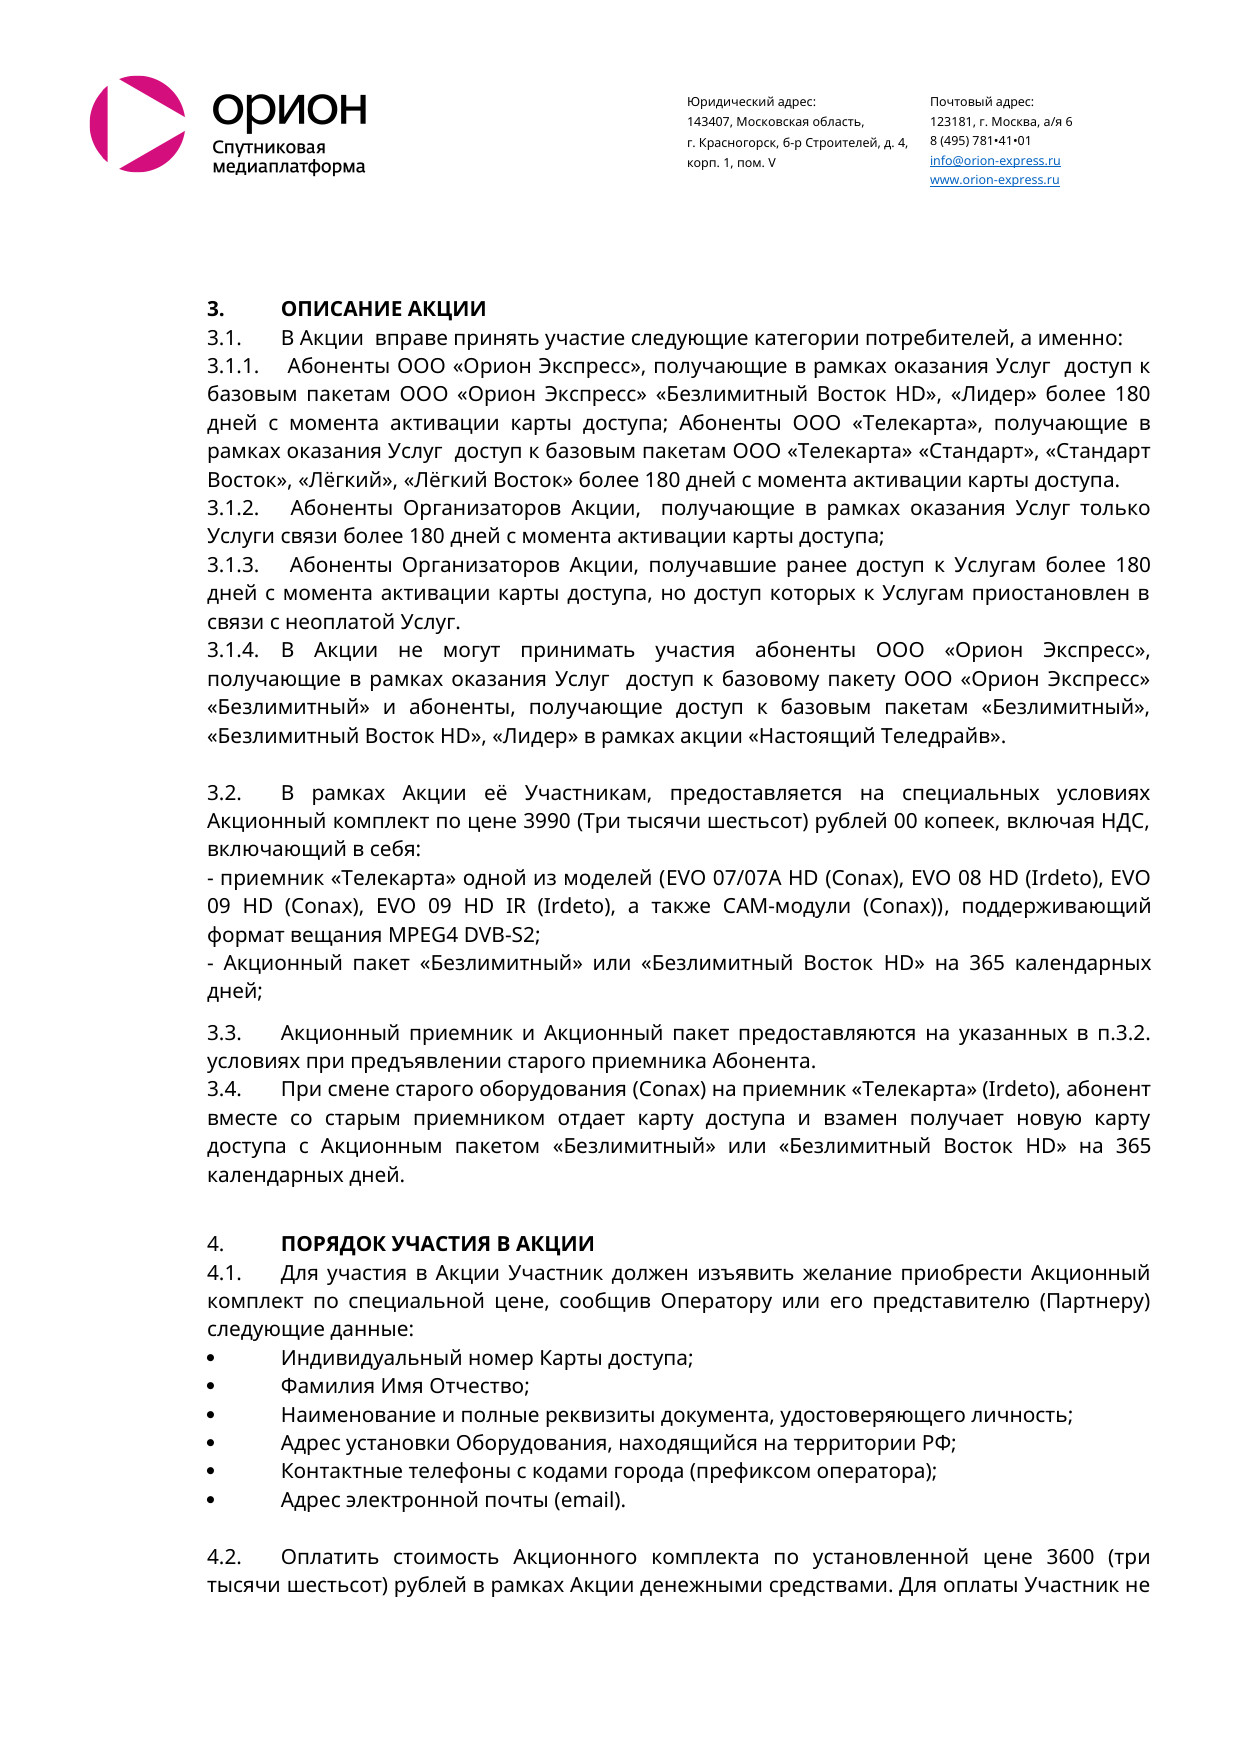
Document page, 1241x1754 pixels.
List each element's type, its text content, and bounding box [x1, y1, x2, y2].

list ПОРЯДОК УЧАСТИЯ В АКЦИИ [207, 1229, 1152, 1258]
list Абоненты Организаторов Акции, получающие в рамках оказания Услуг только Услуги связи более 180 дней с момента активации карты доступа; [207, 493, 1152, 550]
picture [0, 0, 1234, 236]
text - приемник «Телекарта» одной из моделей (EVO 07/07A HD (Conax), EVO 08 HD (Irdeto), EVO 09 HD (Conax), EVO 09 HD IR (Irdeto), а также CAM-модули (Conax)), поддерживающий формат вещания MPEG4 DVB-S2; [207, 863, 1152, 948]
list Фамилия Имя Отчество; [207, 1371, 1152, 1400]
list Адрес электронной почты (email). [207, 1485, 1152, 1513]
list Адрес установки Оборудования, находящийся на территории РФ; [207, 1428, 1152, 1457]
list ОПИСАНИЕ АКЦИИ [207, 294, 1152, 323]
list При смене старого оборудования (Conax) на приемник «Телекарта» (Irdeto), абонент вместе со старым приемником отдает карту доступа и взамен получает новую карту доступа с Акционным пакетом «Безлимитный» или «Безлимитный Восток HD» на 365 календарных дней. [207, 1074, 1152, 1188]
list В Акции не могут принимать участия абоненты ООО «Орион Экспресс», получающие в рамках оказания Услуг доступ к базовому пакету ООО «Орион Экспресс» «Безлимитный» и абоненты, получающие доступ к базовым пакетам «Безлимитный», «Безлимитный Восток HD», «Лидер» в рамках акции «Настоящий Теледрайв». [207, 635, 1152, 749]
list Абоненты Организаторов Акции, получавшие ранее доступ к Услугам более 180 дней с момента активации карты доступа, но доступ которых к Услугам приостановлен в связи с неоплатой Услуг. [207, 550, 1152, 635]
list Контактные телефоны с кодами города (префиксом оператора); [207, 1457, 1152, 1485]
text - Акционный пакет «Безлимитный» или «Безлимитный Восток HD» на 365 календарных дней; [207, 948, 1152, 1005]
list Абоненты ООО «Орион Экспресс», получающие в рамках оказания Услуг доступ к базовым пакетам ООО «Орион Экспресс» «Безлимитный Восток HD», «Лидер» более 180 дней с момента активации карты доступа; Абоненты ООО «Телекарта», получающие в рамках оказания Услуг доступ к базовым пакетам ООО «Телекарта» «Стандарт», «Стандарт Восток», «Лёгкий», «Лёгкий Восток» более 180 дней с момента активации карты доступа. [207, 351, 1152, 493]
list В Акции вправе принять участие следующие категории потребителей, а именно: [207, 323, 1152, 351]
list Для участия в Акции Участник должен изъявить желание приобрести Акционный комплект по специальной цене, сообщив Оператору или его представителю (Партнеру) следующие данные: [207, 1258, 1152, 1343]
list Индивидуальный номер Карты доступа; [207, 1343, 1152, 1371]
list Наименование и полные реквизиты документа, удостоверяющего личность; [207, 1400, 1152, 1428]
list Акционный приемник и Акционный пакет предоставляются на указанных в п.3.2. условиях при предъявлении старого приемника Абонента. [207, 1018, 1152, 1074]
list В рамках Акции её Участникам, предоставляется на специальных условиях Акционный комплект по цене 3990 (Три тысячи шестьсот) рублей 00 копеек, включая НДС, включающий в себя: [207, 778, 1152, 863]
